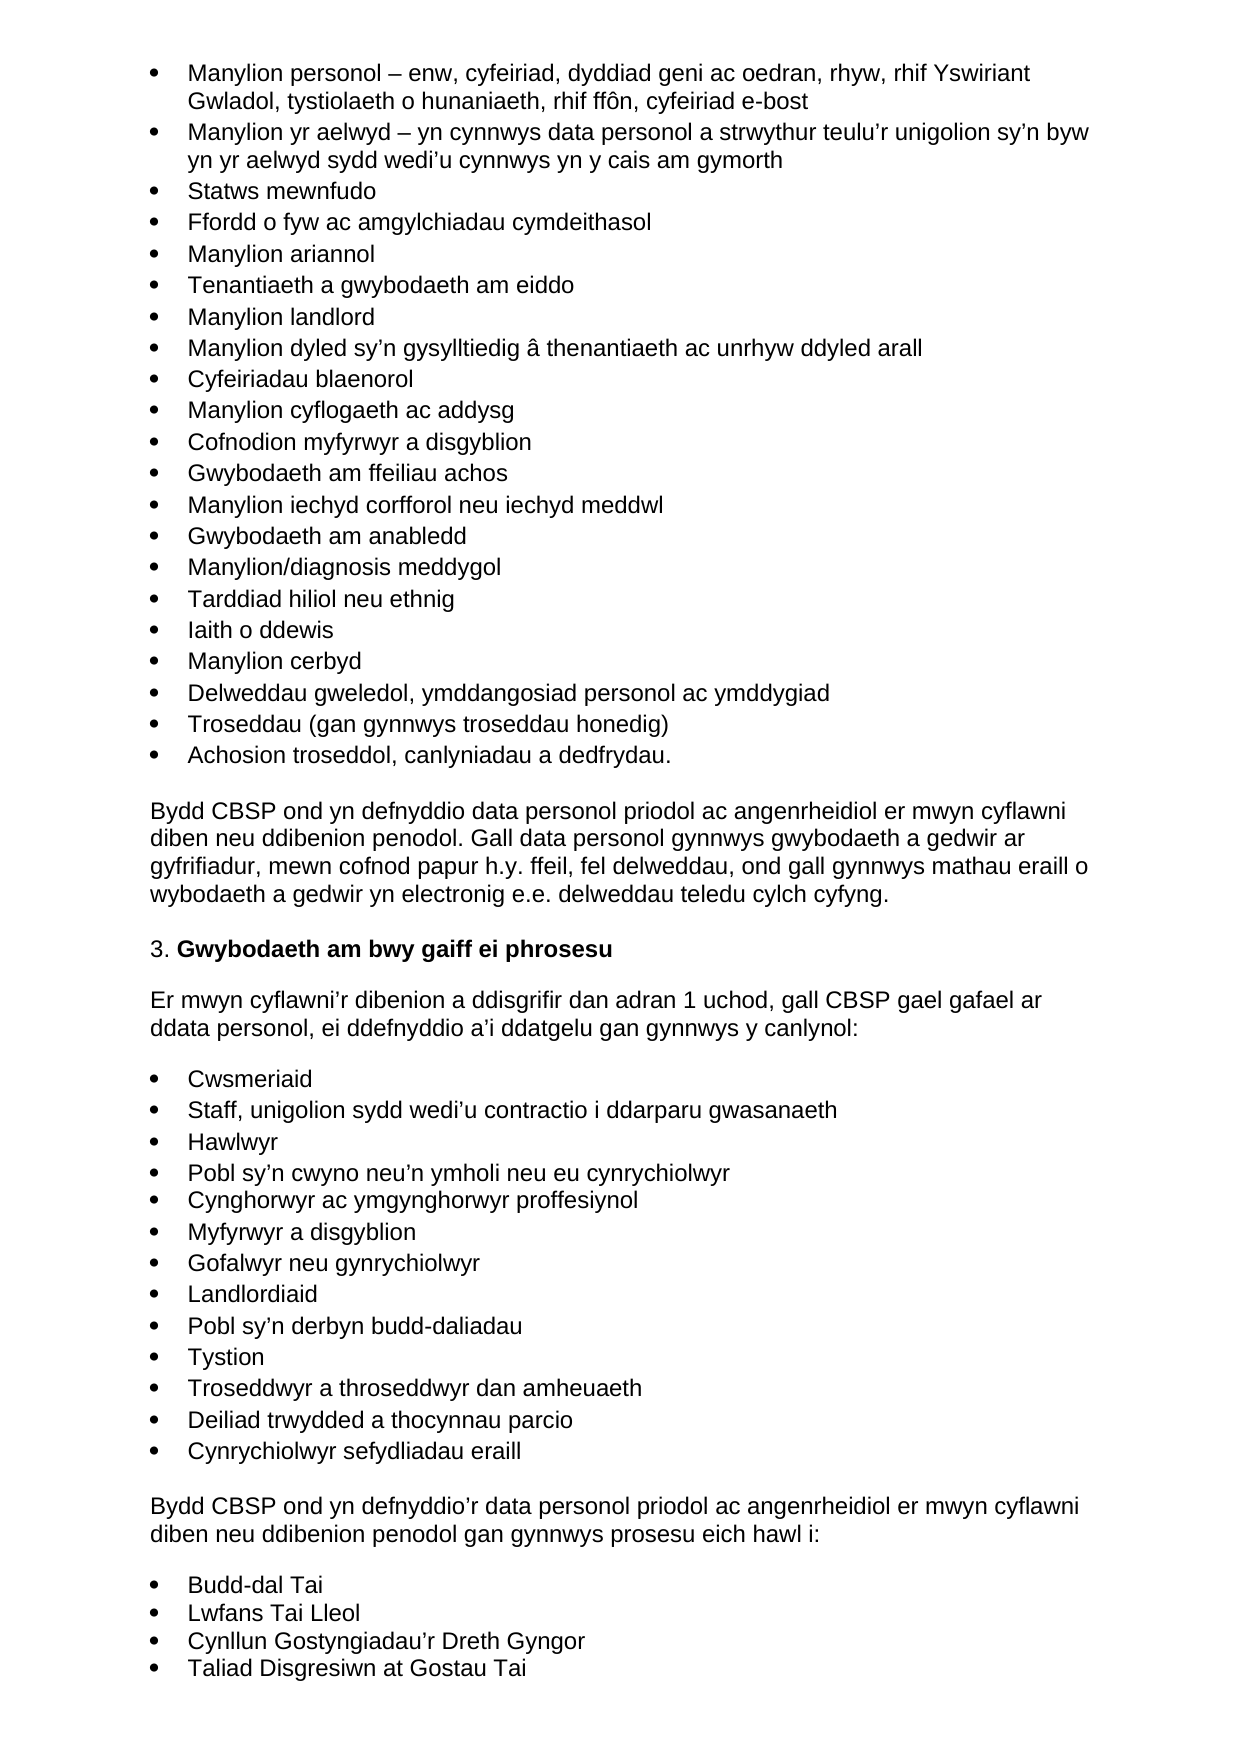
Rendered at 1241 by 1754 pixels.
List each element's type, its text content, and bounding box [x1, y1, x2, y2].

list Tenantiaeth a gwybodaeth am eiddo [150, 271, 1090, 299]
list Statws mewnfudo [150, 177, 1090, 204]
list Manylion cerbyd [150, 647, 1090, 675]
list Myfyrwyr a disgyblion [150, 1217, 1090, 1245]
list Tarddiad hiliol neu ethnig [150, 584, 1090, 612]
list Cynghorwyr ac ymgynghorwyr proffesiynol [150, 1186, 1090, 1214]
list Cyfeiriadau blaenorol [150, 365, 1090, 393]
list Manylion ariannol [150, 240, 1090, 267]
list Staff, unigolion sydd wedi’u contractio i ddarparu gwasanaeth [150, 1096, 1090, 1124]
list Manylion yr aelwyd – yn cynnwys data personol a strwythur teulu’r unigolion sy’n byw yn yr aelwyd sydd wedi’u cynnwys yn y cais am gymorth [150, 118, 1090, 173]
list Troseddau (gan gynnwys troseddau honedig) [150, 710, 1090, 738]
list Landlordiaid [150, 1280, 1090, 1308]
text Bydd CBSP ond yn defnyddio’r data personol priodol ac angenrheidiol er mwyn cyflawni diben neu ddibenion penodol gan gynnwys prosesu eich hawl i: [150, 1492, 1090, 1547]
list Gwybodaeth am anabledd [150, 522, 1090, 549]
list Cwsmeriaid [150, 1065, 1090, 1093]
list Taliad Disgresiwn at Gostau Tai [150, 1654, 1090, 1682]
list Cynrychiolwyr sefydliadau eraill [150, 1437, 1090, 1464]
list Manylion/diagnosis meddygol [150, 553, 1090, 581]
list Iaith o ddewis [150, 616, 1090, 643]
list Achosion troseddol, canlyniadau a dedfrydau. [150, 741, 1090, 769]
list Cynllun Gostyngiadau’r Dreth Gyngor [150, 1627, 1090, 1654]
list Tystion [150, 1343, 1090, 1371]
list Manylion iechyd corfforol neu iechyd meddwl [150, 491, 1090, 518]
text Bydd CBSP ond yn defnyddio data personol priodol ac angenrheidiol er mwyn cyflawni diben neu ddibenion penodol. Gall data personol gynnwys gwybodaeth a gedwir ar gyfrifiadur, mewn cofnod papur h.y. ffeil, fel delweddau, ond gall gynnwys mathau eraill o wybodaeth a gedwir yn electronig e.e. delweddau teledu cylch cyfyng. [150, 797, 1090, 907]
list Manylion cyflogaeth ac addysg [150, 396, 1090, 424]
list Ffordd o fyw ac amgylchiadau cymdeithasol [150, 208, 1090, 236]
list Gwybodaeth am ffeiliau achos [150, 459, 1090, 487]
list Manylion landlord [150, 302, 1090, 330]
list Hawlwyr [150, 1127, 1090, 1155]
list Budd-dal Tai [150, 1571, 1090, 1599]
text Er mwyn cyflawni’r dibenion a ddisgrifir dan adran 1 uchod, gall CBSP gael gafael ar ddata personol, ei ddefnyddio a’i ddatgelu gan gynnwys y canlynol: [150, 986, 1090, 1041]
list Deiliad trwydded a thocynnau parcio [150, 1406, 1090, 1433]
list Pobl sy’n derbyn budd-daliadau [150, 1312, 1090, 1339]
list Manylion dyled sy’n gysylltiedig â thenantiaeth ac unrhyw ddyled arall [150, 334, 1090, 361]
list Lwfans Tai Lleol [150, 1599, 1090, 1627]
list Cofnodion myfyrwyr a disgyblion [150, 428, 1090, 455]
list Gofalwyr neu gynrychiolwyr [150, 1249, 1090, 1276]
text 3. Gwybodaeth am bwy gaiff ei phrosesu [150, 935, 1090, 962]
list Manylion personol – enw, cyfeiriad, dyddiad geni ac oedran, rhyw, rhif Yswiriant Gwladol, tystiolaeth o hunaniaeth, rhif ffôn, cyfeiriad e-bost [150, 59, 1090, 114]
list Delweddau gweledol, ymddangosiad personol ac ymddygiad [150, 679, 1090, 706]
list Pobl sy’n cwyno neu’n ymholi neu eu cynrychiolwyr [150, 1158, 1090, 1186]
list Troseddwyr a throseddwyr dan amheuaeth [150, 1374, 1090, 1402]
